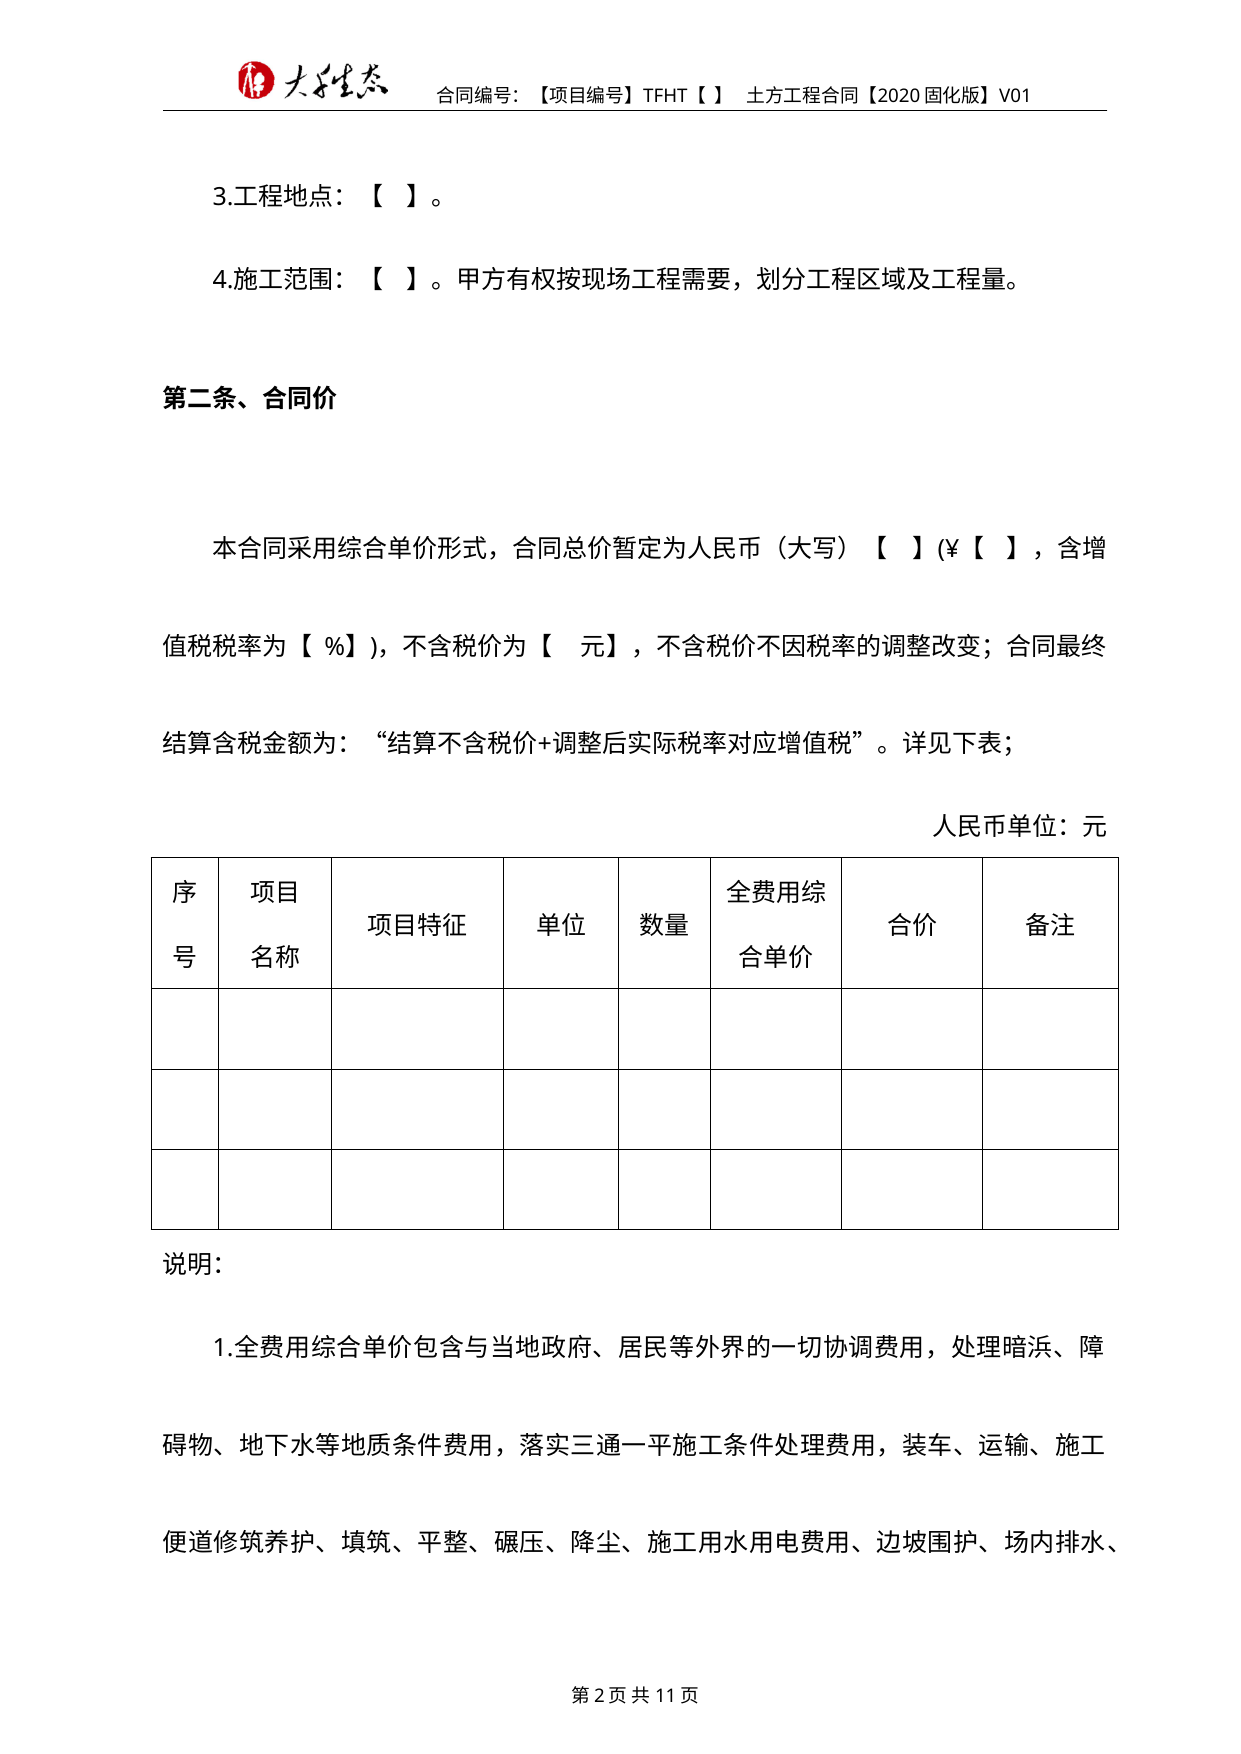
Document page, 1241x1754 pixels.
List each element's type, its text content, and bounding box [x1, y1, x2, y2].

table_cell [219, 1150, 331, 1229]
table_cell [152, 1150, 218, 1229]
text 人民币单位：元 [162, 792, 1107, 857]
table_cell [619, 1070, 710, 1149]
table_cell [983, 1070, 1118, 1149]
table_header 序号 [152, 858, 218, 988]
text 说明： [162, 1230, 1107, 1295]
table_cell [711, 1070, 841, 1149]
table_cell [332, 1070, 503, 1149]
table_header 合价 [842, 858, 982, 988]
table_cell [619, 989, 710, 1068]
table_cell [332, 1150, 503, 1229]
table_header 单位 [504, 858, 618, 988]
picture [238, 59, 388, 103]
table_cell [504, 1150, 618, 1229]
table_cell [711, 1150, 841, 1229]
text 本合同采用综合单价形式，合同总价暂定为人民币（大写）【 】(¥【 】，含增值税税率为【 %】)，不含税价为【 元】，不含税价不因税率的调整改变；合同最终结算含税金额为：“结算不含税价+调整后实际税率对应增值税”。详见下表； [162, 514, 1107, 774]
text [162, 1313, 1107, 1573]
table_cell [842, 1070, 982, 1149]
table_cell [332, 989, 503, 1068]
table_header 数量 [619, 858, 710, 988]
table_cell [711, 989, 841, 1068]
table_cell [152, 989, 218, 1068]
table_header 项目 名称 [219, 858, 331, 988]
table_cell [504, 1070, 618, 1149]
table_cell [504, 989, 618, 1068]
text 4.施工范围：【 】。甲方有权按现场工程需要，划分工程区域及工程量。 [162, 245, 1107, 310]
table_cell [219, 1070, 331, 1149]
table_cell [983, 989, 1118, 1068]
table_cell [219, 989, 331, 1068]
table_header 备注 [983, 858, 1118, 988]
subtitle 第二条、合同价 [162, 364, 1107, 429]
table_cell [983, 1150, 1118, 1229]
table_cell [619, 1150, 710, 1229]
table_cell [842, 1150, 982, 1229]
table_header 全费用综合单价 [711, 858, 841, 988]
table_cell [842, 989, 982, 1068]
table_header 项目特征 [332, 858, 503, 988]
table_cell [152, 1070, 218, 1149]
text 3.工程地点：【 】。 [162, 162, 1107, 227]
